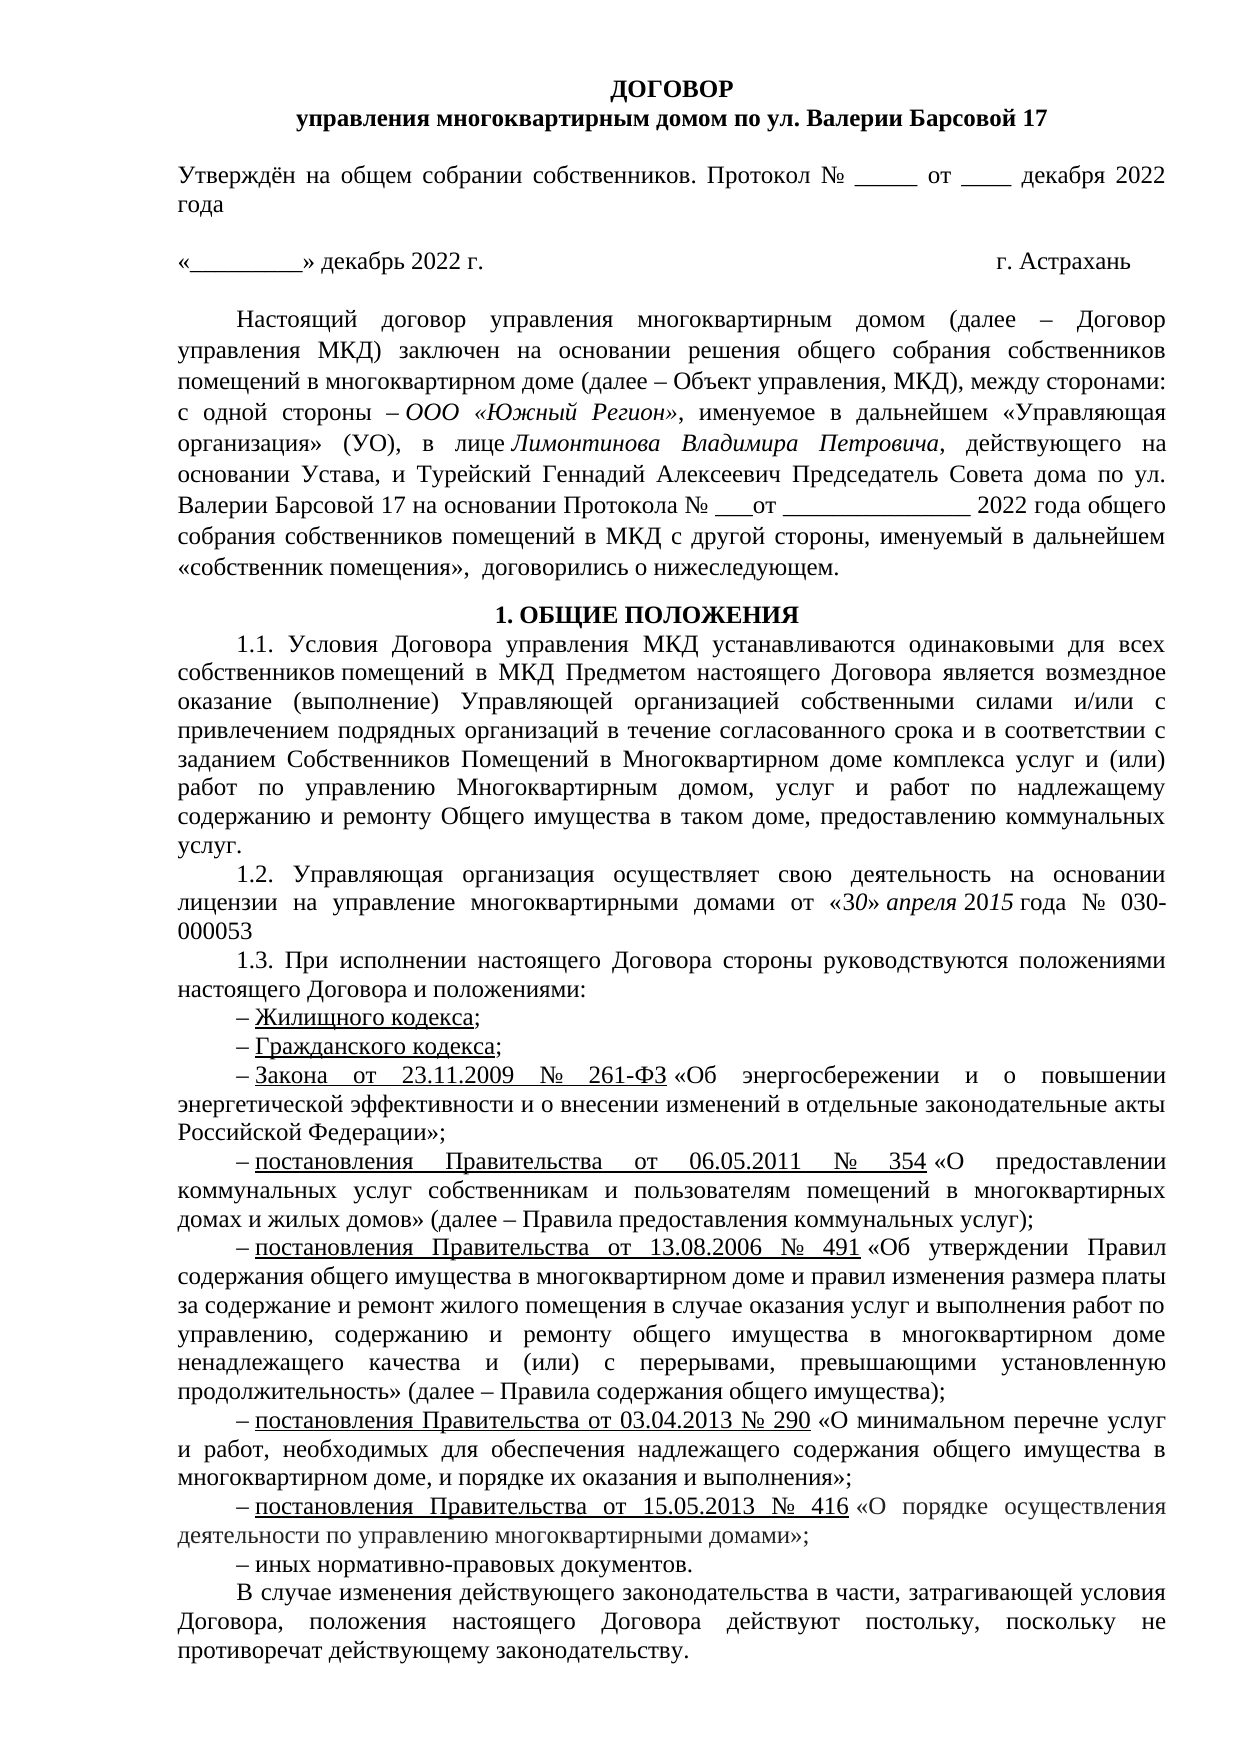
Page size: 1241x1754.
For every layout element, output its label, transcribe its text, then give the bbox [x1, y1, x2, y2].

text – постановления Правительства от 06.05.2011 № 354 «О предоставлении коммунальных услуг собственникам и пользователям помещений в многоквартирных домах и жилых домов» (далее – Правила предоставления коммунальных услуг); [177, 1146, 1167, 1232]
text – иных нормативно-правовых документов. [177, 1549, 1167, 1577]
text – Жилищного кодекса; [177, 1002, 1167, 1031]
text 1.2. Управляющая организация осуществляет свою деятельность на основании лицензии на управление многоквартирными домами от «30» апреля 2015 года № 030-000053 [177, 859, 1167, 945]
text В случае изменения действующего законодательства в части, затрагивающей условия Договора, положения настоящего Договора действуют постольку, поскольку не противоречат действующему законодательству. [177, 1577, 1167, 1664]
text Настоящий договор управления многоквартирным домом (далее – Договор управления МКД) заключен на основании решения общего собрания собственников помещений в многоквартирном доме (далее – Объект управления, МКД), между сторонами: с одной стороны – ООО «Южный Регион», именуемое в дальнейшем «Управляющая организация» (УО), в лице Лимонтинова Владимира Петровича, действующего на основании Устава, и Турейский Геннадий Алексеевич Председатель Совета дома по ул. Валерии Барсовой 17 на основании Протокола № ___от _______________ 2022 года общего собрания собственников помещений в МКД с другой стороны, именуемый в дальнейшем «собственник помещения», договорились о нижеследующем. [177, 304, 1167, 581]
text управления многоквартирным домом по ул. Валерии Барсовой 17 [177, 103, 1167, 131]
text Утверждён на общем собрании собственников. Протокол № _____ от ____ декабря 2022 года [177, 160, 1167, 218]
text 1.3. При исполнении настоящего Договора стороны руководствуются положениями настоящего Договора и положениями: [177, 945, 1167, 1002]
text – Гражданского кодекса; [177, 1031, 1167, 1060]
text – постановления Правительства от 03.04.2013 № 290 «О минимальном перечне услуг и работ, необходимых для обеспечения надлежащего содержания общего имущества в многоквартирном доме, и порядке их оказания и выполнения»; [177, 1405, 1167, 1491]
text 1. ОБЩИЕ ПОЛОЖЕНИЯ [177, 600, 1167, 629]
text «_________» декабрь 2022 г. г. Астрахань [177, 246, 1167, 275]
text 1.1. Условия Договора управления МКД устанавливаются одинаковыми для всех собственников помещений в МКД Предметом настоящего Договора является возмездное оказание (выполнение) Управляющей организацией собственными силами и/или с привлечением подрядных организаций в течение согласованного срока и в соответствии с заданием Собственников Помещений в Многоквартирном доме комплекса услуг и (или) работ по управлению Многоквартирным домом, услуг и работ по надлежащему содержанию и ремонту Общего имущества в таком доме, предоставлению коммунальных услуг. [177, 629, 1167, 859]
text ДОГОВОР [177, 74, 1167, 103]
text – Закона от 23.11.2009 № 261-ФЗ «Об энергосбережении и о повышении энергетической эффективности и о внесении изменений в отдельные законодательные акты Российской Федерации»; [177, 1060, 1167, 1146]
text – постановления Правительства от 15.05.2013 № 416 «О порядке осуществления деятельности по управлению многоквартирными домами»; [177, 1491, 1167, 1549]
text – постановления Правительства от 13.08.2006 № 491 «Об утверждении Правил содержания общего имущества в многоквартирном доме и правил изменения размера платы за содержание и ремонт жилого помещения в случае оказания услуг и выполнения работ по управлению, содержанию и ремонту общего имущества в многоквартирном доме ненадлежащего качества и (или) с перерывами, превышающими установленную продолжительность» (далее – Правила содержания общего имущества); [177, 1232, 1167, 1405]
